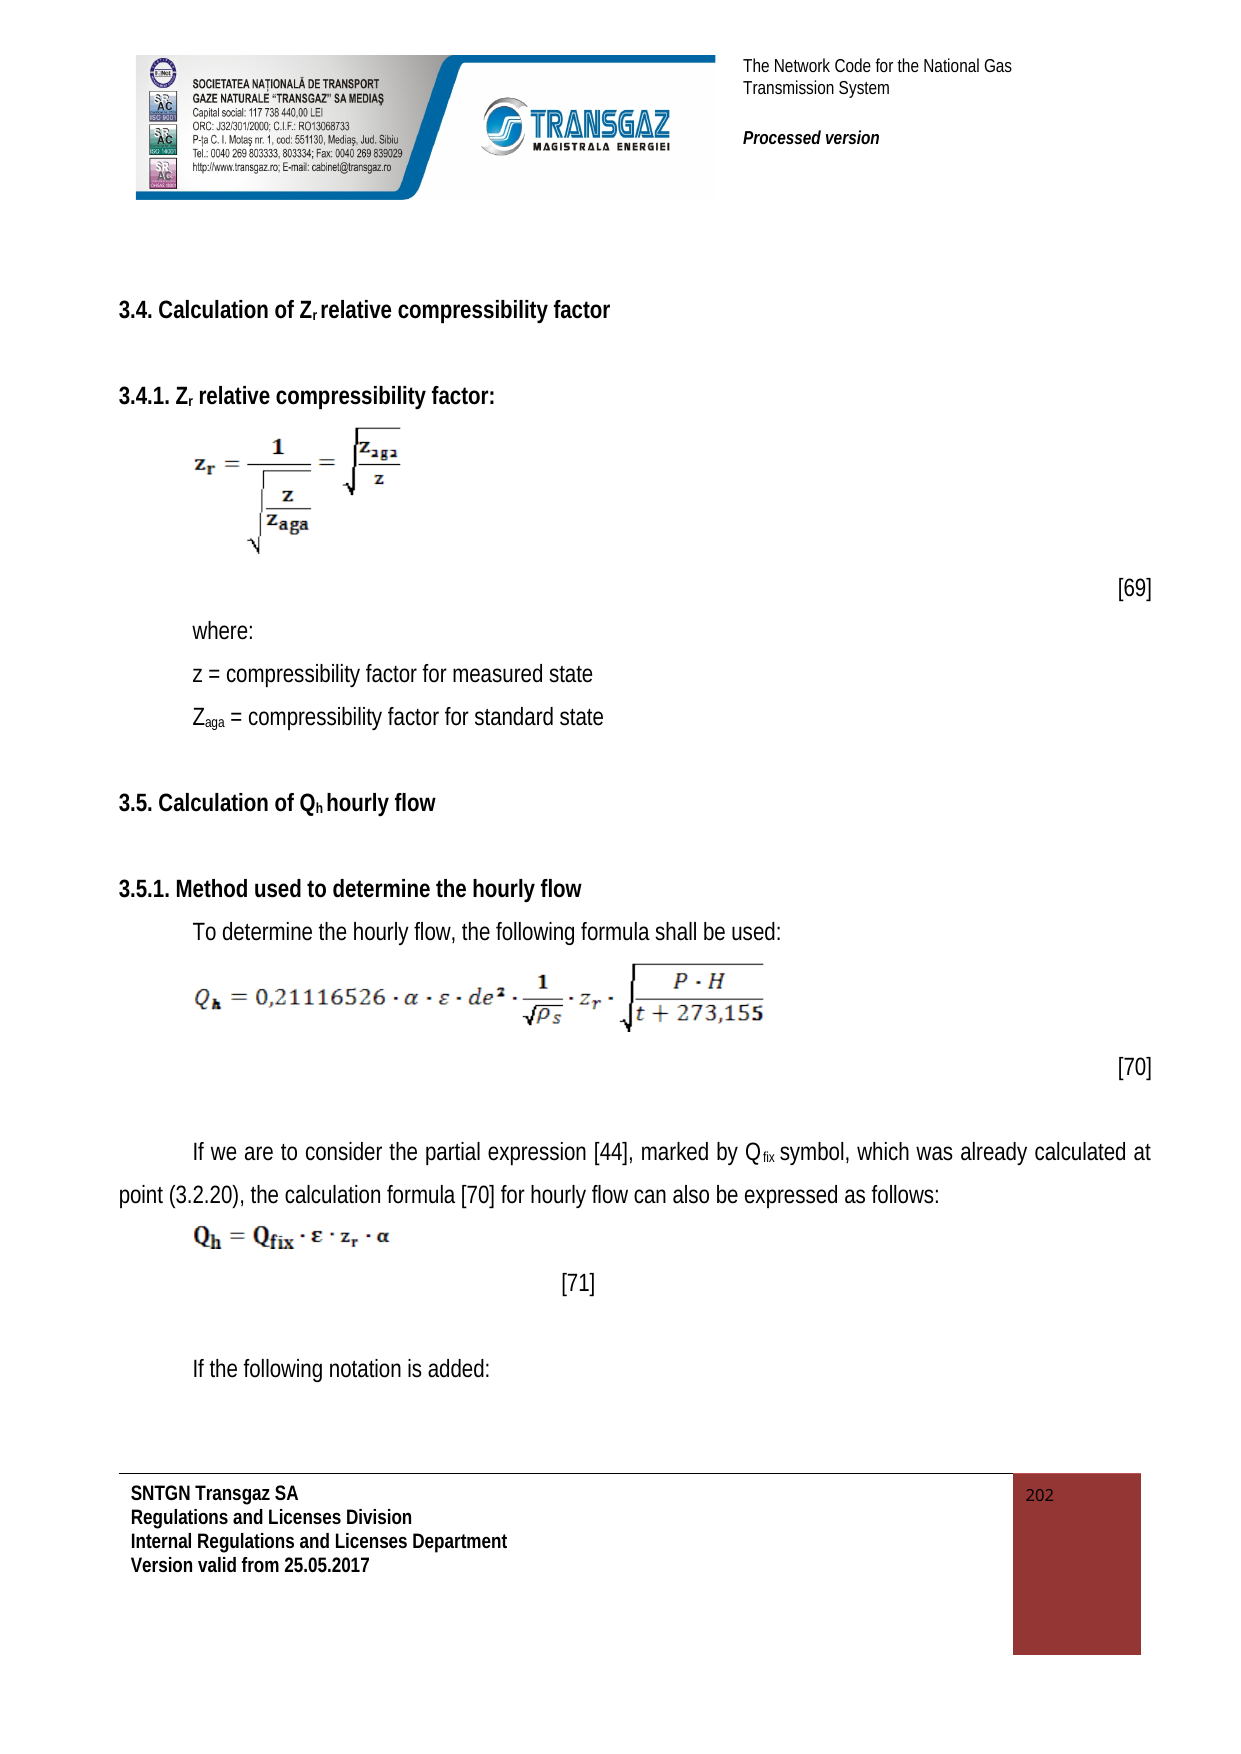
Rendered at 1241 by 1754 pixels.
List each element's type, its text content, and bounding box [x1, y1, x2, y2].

text If the following notation is added: [118, 1354, 1152, 1383]
picture [194, 423, 404, 554]
text To determine the hourly flow, the following formula shall be used: [118, 917, 1152, 945]
text 3.4.1. Zr relative compressibility factor: [118, 381, 1152, 409]
text [69] [193, 424, 1152, 602]
picture [193, 1223, 400, 1249]
text Zaga = compressibility factor for standard state [118, 702, 1152, 731]
text z = compressibility factor for measured state [118, 659, 1152, 688]
text 3.5.1. Method used to determine the hourly flow [118, 874, 1152, 902]
text If we are to consider the partial expression [44], marked by Qfix symbol, which was already calculated at point (3.2.20), the calculation formula [70] for hourly flow can also be expressed as follows: [118, 1137, 1152, 1209]
picture [194, 959, 767, 1032]
picture [135, 55, 716, 200]
text [71] [193, 1223, 1152, 1297]
text where: [118, 616, 1152, 645]
text 3.4. Calculation of Zr relative compressibility factor [118, 295, 1152, 324]
text 3.5. Calculation of Qh hourly flow [118, 788, 1152, 817]
